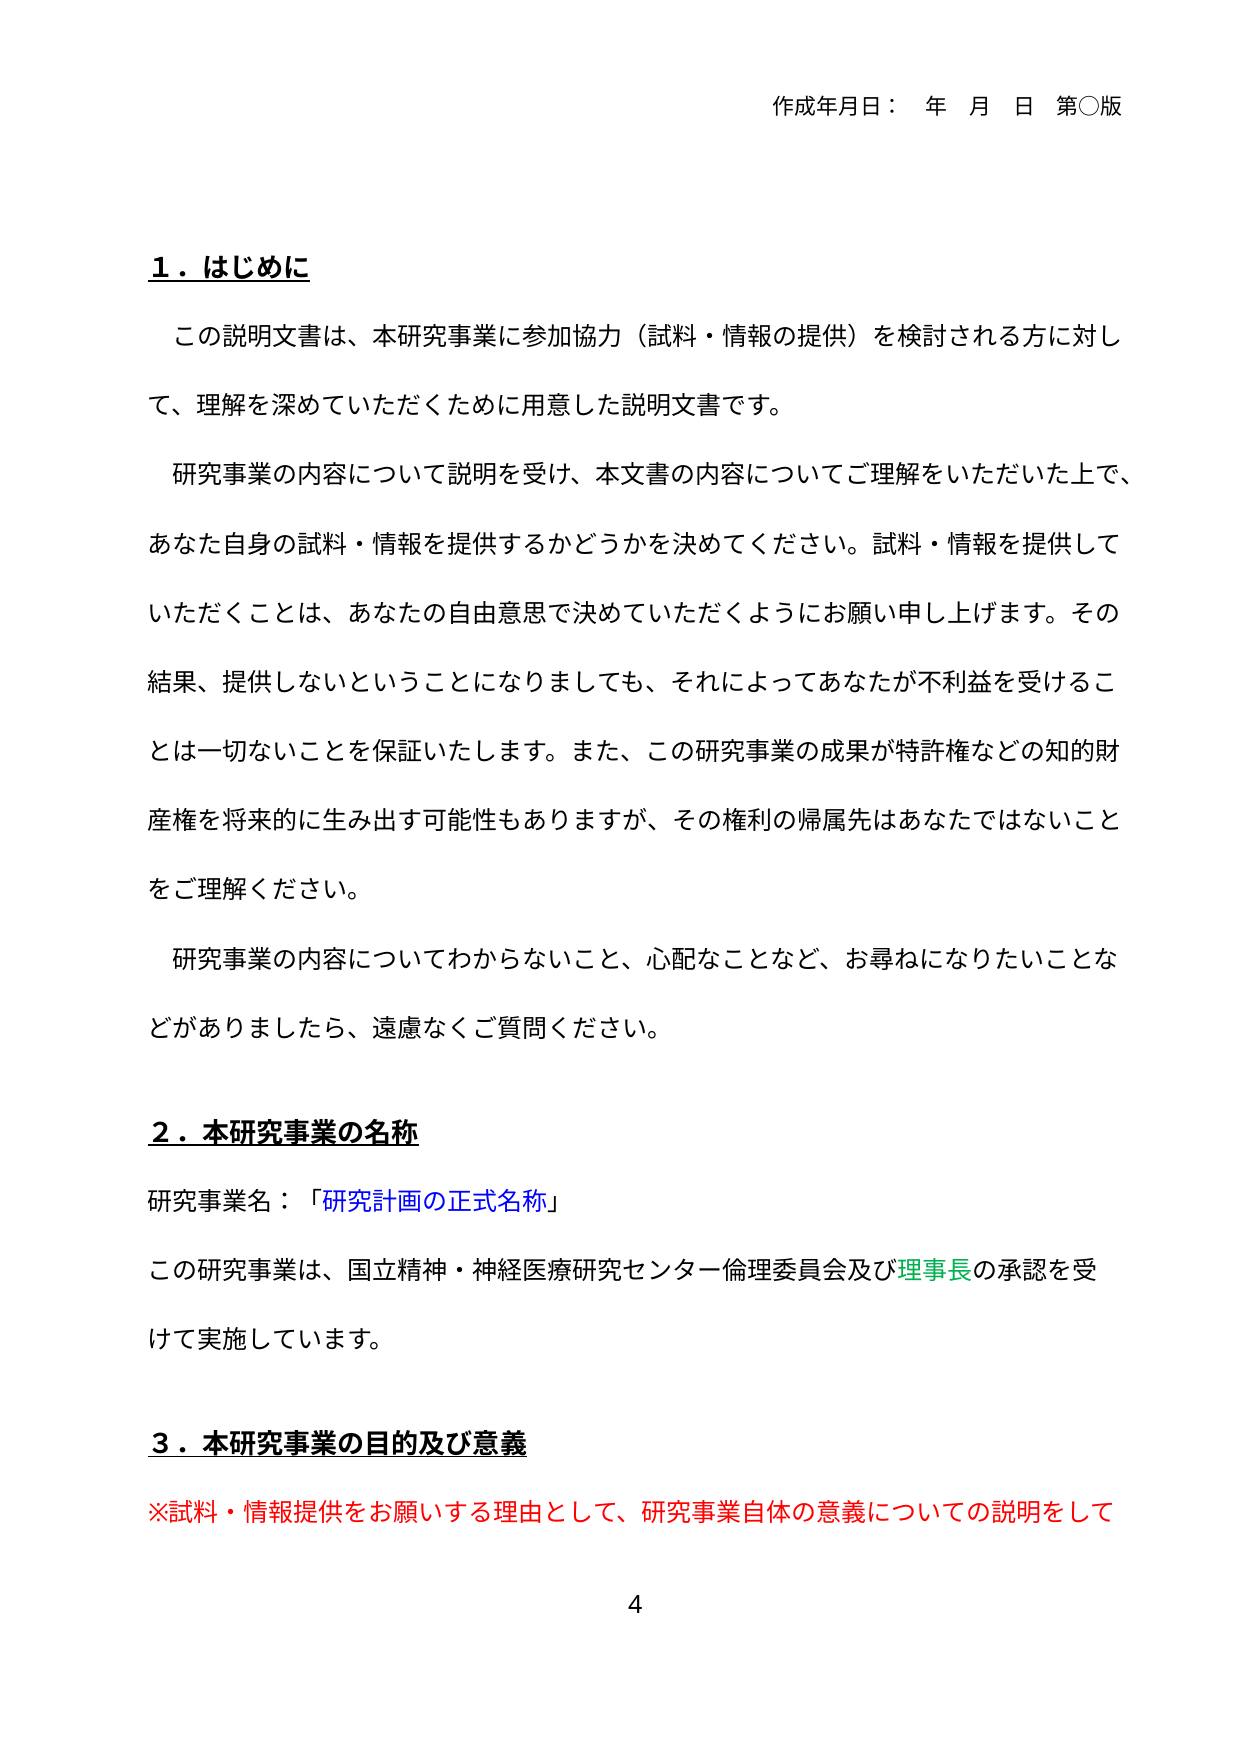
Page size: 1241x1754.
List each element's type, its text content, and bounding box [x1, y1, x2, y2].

text この説明文書は、本研究事業に参加協力（試料・情報の提供）を検討される方に対して、理解を深めていただくために用意した説明文書です。 [148, 300, 1122, 438]
text この研究事業は、国立精神・神経医療研究センター倫理委員会及び理事長の承認を受けて実施しています。 [148, 1234, 1122, 1372]
subtitle ２．本研究事業の名称 [148, 1096, 1122, 1165]
text 研究事業の内容について説明を受け、本文書の内容についてご理解をいただいた上で、あなた自身の試料・情報を提供するかどうかを決めてください。試料・情報を提供していただくことは、あなたの自由意思で決めていただくようにお願い申し上げます。その結果、提供しないということになりましても、それによってあなたが不利益を受けることは一切ないことを保証いたします。また、この研究事業の成果が特許権などの知的財産権を将来的に生み出す可能性もありますが、その権利の帰属先はあなたではないことをご理解ください。 [148, 438, 1122, 923]
text 研究事業名：「研究計画の正式名称」 [148, 1165, 1122, 1234]
subtitle １．はじめに [148, 231, 1122, 300]
subtitle ３．本研究事業の目的及び意義 [148, 1407, 1122, 1476]
text ※試料・情報提供をお願いする理由として、研究事業自体の意義についての説明をして [133, 1476, 1122, 1545]
text 研究事業の内容についてわからないこと、心配なことなど、お尋ねになりたいことなどがありましたら、遠慮なくご質問ください。 [148, 923, 1122, 1061]
